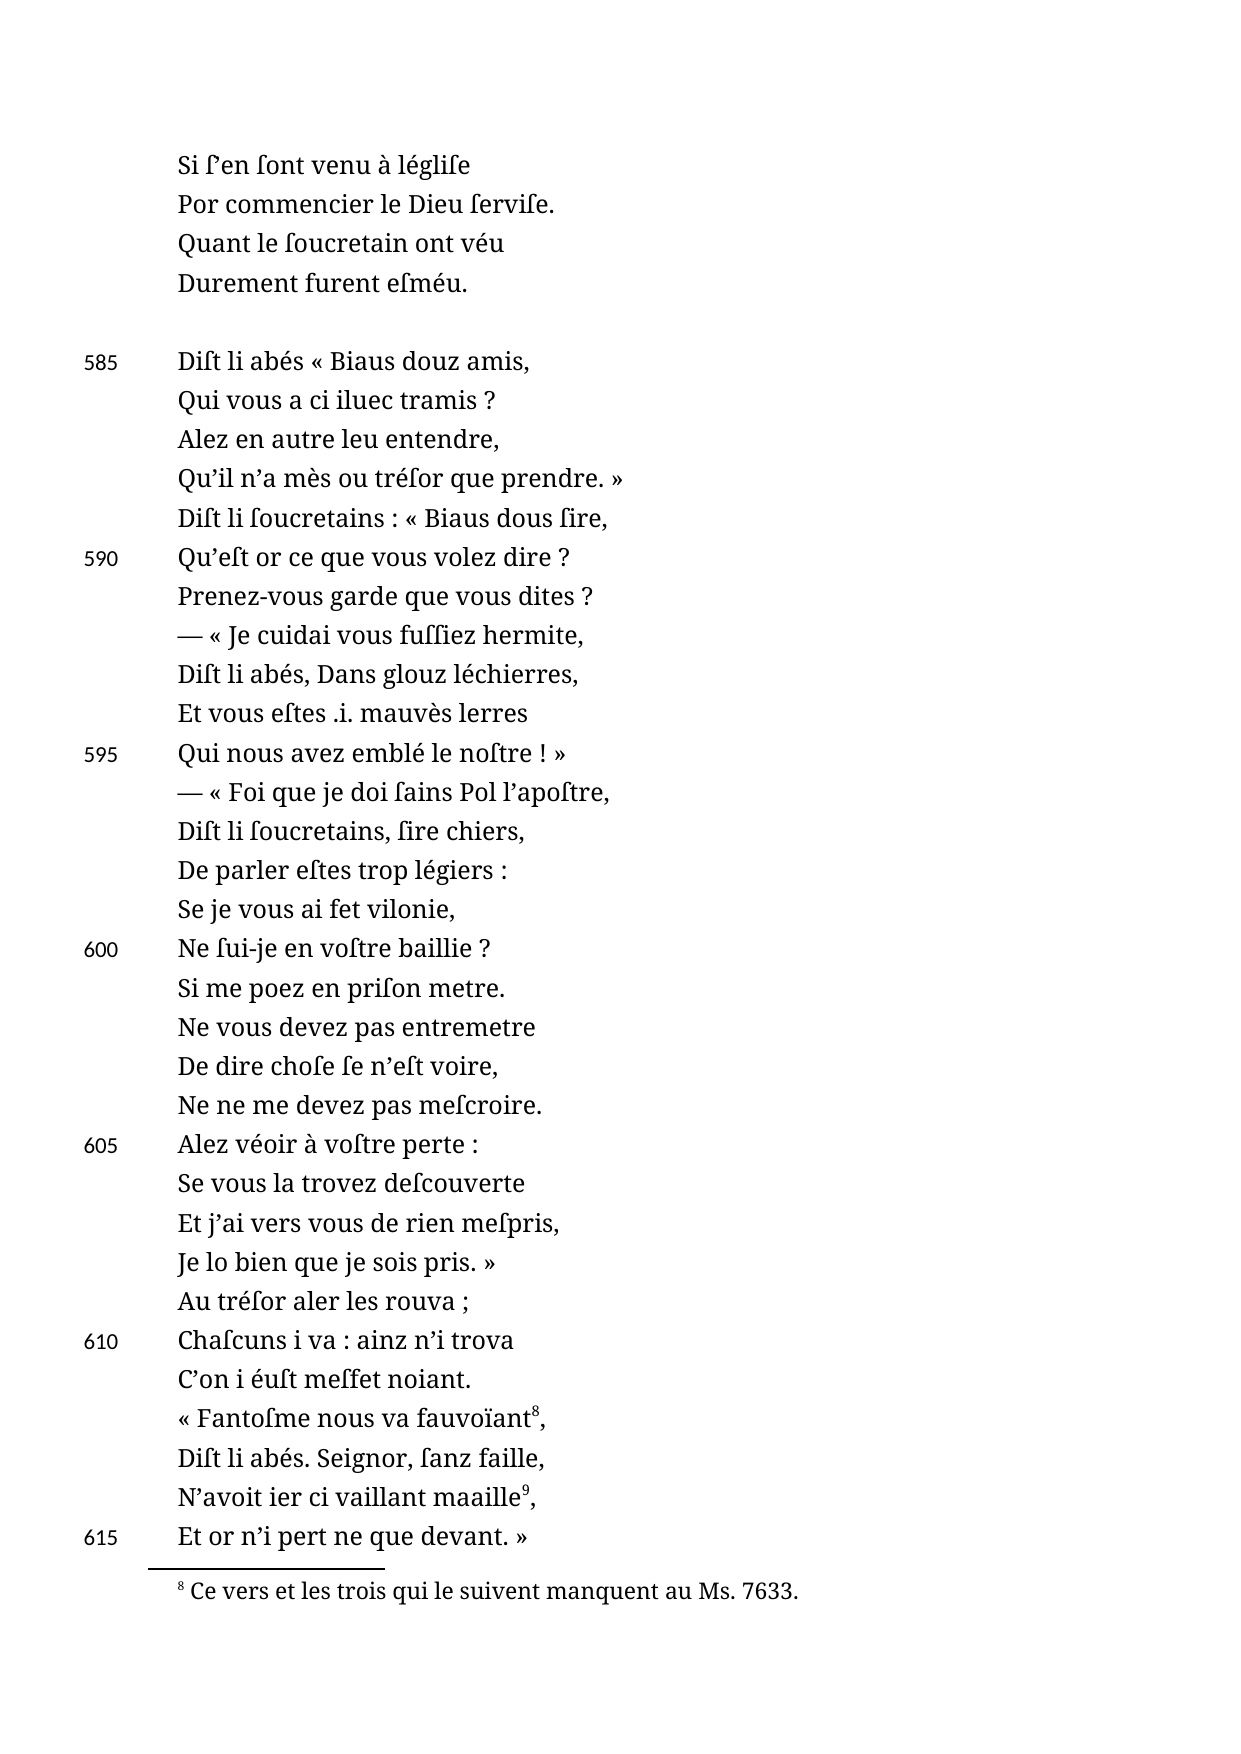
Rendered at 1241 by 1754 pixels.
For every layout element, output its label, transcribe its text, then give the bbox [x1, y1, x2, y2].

text Qu’eſt or ce que vous volez dire ? [148, 539, 1092, 573]
text Et or n’i pert ne que devant. » [148, 1518, 1092, 1553]
text Diſt li ſoucretains, ſire chiers, [148, 813, 1092, 848]
text Au tréſor aler les rouva ; [148, 1283, 1092, 1318]
text — « Je cuidai vous fuſſiez hermite, [148, 618, 1092, 652]
text Alez en autre leu entendre, [148, 422, 1092, 456]
text Diſt li abés, Dans glouz léchierres, [148, 657, 1092, 691]
text Et vous eſtes .i. mauvès lerres [148, 696, 1092, 730]
text Diſt li abés « Biaus douz amis, [148, 343, 1092, 378]
text Prenez-vous garde que vous dites ? [148, 578, 1092, 613]
text Qui nous avez emblé le noſtre ! » [148, 735, 1092, 769]
text Se vous la trovez deſcouverte [148, 1166, 1092, 1200]
text Por commencier le Dieu ſerviſe. [148, 187, 1092, 221]
text Si ſ’en ſont venu à légliſe [148, 148, 1092, 182]
text Ne ne me devez pas meſcroire. [148, 1088, 1092, 1122]
text Et j’ai vers vous de rien meſpris, [148, 1205, 1092, 1239]
text Se je vous ai fet vilonie, [148, 892, 1092, 926]
text Quant le ſoucretain ont véu [148, 226, 1092, 260]
text « Fantoſme nous va fauvoïant, [148, 1401, 1092, 1435]
text C’on i éuſt meſfet noiant. [148, 1362, 1092, 1396]
text Ne vous devez pas entremetre [148, 1009, 1092, 1043]
text Qui vous a ci iluec tramis ? [148, 383, 1092, 417]
text Diſt li ſoucretains : « Biaus dous ſire, [148, 500, 1092, 534]
text Chaſcuns i va : ainz n’i trova [148, 1323, 1092, 1357]
text De dire choſe ſe n’eſt voire, [148, 1048, 1092, 1083]
text — « Foi que je doi ſains Pol l’apoſtre, [148, 774, 1092, 808]
text Je lo bien que je sois pris. » [148, 1244, 1092, 1278]
text N’avoit ier ci vaillant maaille, [148, 1479, 1092, 1513]
text Diſt li abés. Seignor, ſanz faille, [148, 1440, 1092, 1474]
text Durement furent eſméu. [148, 265, 1092, 299]
text Si me poez en priſon metre. [148, 970, 1092, 1004]
text Alez véoir à voſtre perte : [148, 1127, 1092, 1161]
text De parler eſtes trop légiers : [148, 853, 1092, 887]
text Qu’il n’a mès ou tréſor que prendre. » [148, 461, 1092, 495]
text Ne ſui-je en voſtre baillie ? [148, 931, 1092, 965]
